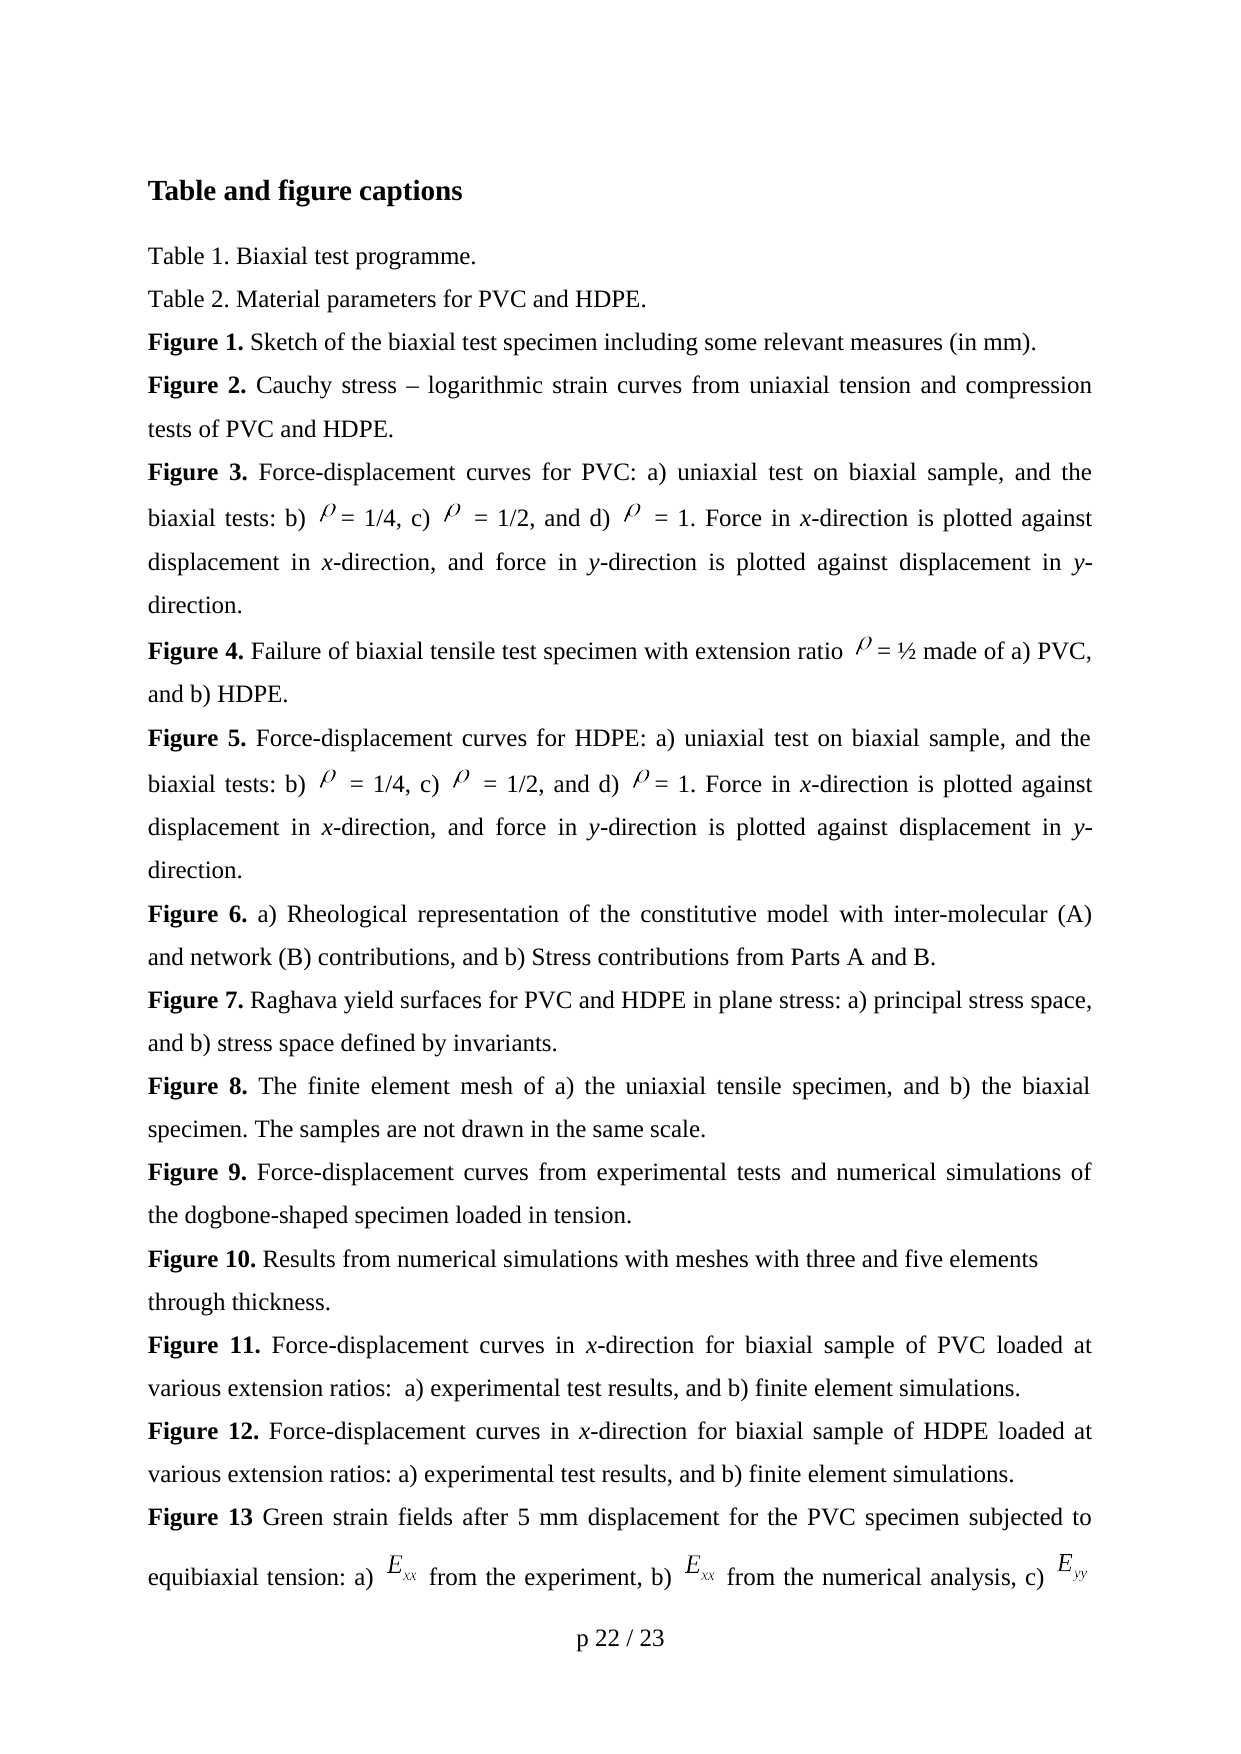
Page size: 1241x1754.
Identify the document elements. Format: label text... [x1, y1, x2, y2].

text Figure 2. Cauchy stress – logarithmic strain curves from uniaxial tension and compression tests of PVC and HDPE. [148, 371, 1093, 442]
text Table 1. Biaxial test programme. [148, 241, 1093, 270]
text Figure 5. Force-displacement curves for HDPE: a) uniaxial test on biaxial sample, and the biaxial tests: b) = 1/4, c) = 1/2, and d) = 1. Force in x-direction is plotted against displacement in x-direction, and force in y-direction is plotted against displacement in y-direction. [148, 723, 1093, 884]
text Figure 6. a) Rheological representation of the constitutive model with inter-molecular (A) and network (B) contributions, and b) Stress contributions from Parts A and B. [148, 899, 1093, 971]
text Figure 4. Failure of biaxial tensile test specimen with extension ratio = ½ made of a) PVC, and b) HDPE. [148, 633, 1093, 708]
text Table 2. Material parameters for PVC and HDPE. [148, 284, 1093, 313]
subtitle Table and figure captions [148, 173, 1093, 206]
text Figure 10. Results from numerical simulations with meshes with three and five elements through thickness. [148, 1244, 1093, 1316]
text Figure 3. Force-displacement curves for PVC: a) uniaxial test on biaxial sample, and the biaxial tests: b) = 1/4, c) = 1/2, and d) = 1. Force in x-direction is plotted against displacement in x-direction, and force in y-direction is plotted against displacement in y-direction. [148, 457, 1093, 618]
text Figure 12. Force-displacement curves in x-direction for biaxial sample of HDPE loaded at various extension ratios: a) experimental test results, and b) finite element simulations. [148, 1416, 1093, 1488]
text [148, 1502, 1093, 1605]
text Figure 11. Force-displacement curves in x-direction for biaxial sample of PVC loaded at various extension ratios: a) experimental test results, and b) finite element simulations. [148, 1330, 1093, 1402]
text Figure 9. Force-displacement curves from experimental tests and numerical simulations of the dogbone-shaped specimen loaded in tension. [148, 1157, 1093, 1229]
text Figure 7. Raghava yield surfaces for PVC and HDPE in plane stress: a) principal stress space, and b) stress space defined by invariants. [148, 985, 1093, 1057]
text Figure 8. The finite element mesh of a) the uniaxial tensile specimen, and b) the biaxial specimen. The samples are not drawn in the same scale. [148, 1071, 1093, 1143]
